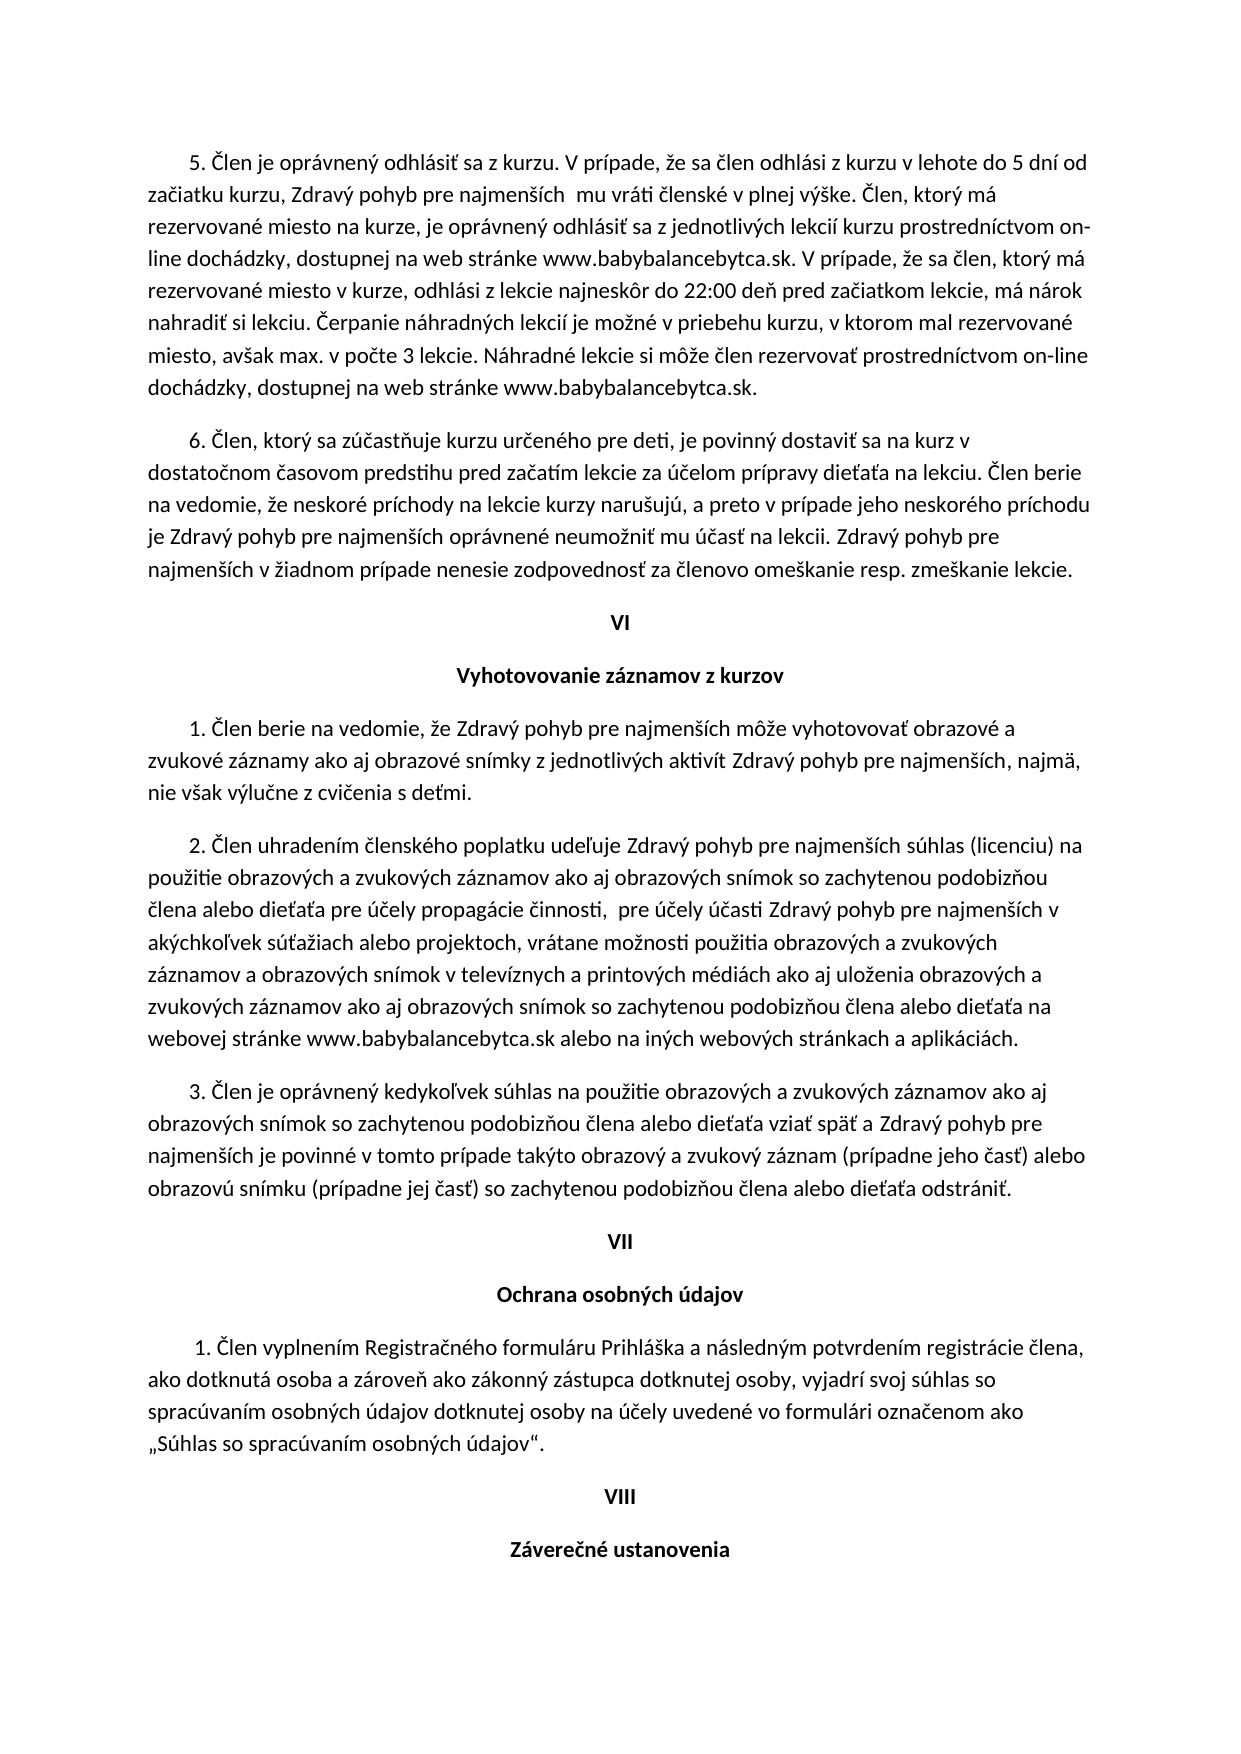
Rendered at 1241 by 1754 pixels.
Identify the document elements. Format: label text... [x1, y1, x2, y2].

text 1. Člen berie na vedomie, že Zdravý pohyb pre najmenších môže vyhotovovať obrazové a zvukové záznamy ako aj obrazové snímky z jednotlivých aktivít Zdravý pohyb pre najmenších, najmä, nie však výlučne z cvičenia s deťmi. [148, 714, 1093, 806]
text Záverečné ustanovenia [148, 1536, 1093, 1563]
text 2. Člen uhradením členského poplatku udeľuje Zdravý pohyb pre najmenších súhlas (licenciu) na použitie obrazových a zvukových záznamov ako aj obrazových snímok so zachytenou podobizňou člena alebo dieťaťa pre účely propagácie činnosti, pre účely účasti Zdravý pohyb pre najmenších v akýchkoľvek súťažiach alebo projektoch, vrátane možnosti použitia obrazových a zvukových záznamov a obrazových snímok v televíznych a printových médiách ako aj uloženia obrazových a zvukových záznamov ako aj obrazových snímok so zachytenou podobizňou člena alebo dieťaťa na webovej stránke www.babybalancebytca.sk alebo na iných webových stránkach a aplikáciách. [148, 831, 1093, 1052]
text 1. Člen vyplnením Registračného formuláru Prihláška a následným potvrdením registrácie člena, ako dotknutá osoba a zároveň ako zákonný zástupca dotknutej osoby, vyjadrí svoj súhlas so spracúvaním osobných údajov dotknutej osoby na účely uvedené vo formulári označenom ako „Súhlas so spracúvaním osobných údajov“. [148, 1333, 1093, 1457]
text Ochrana osobných údajov [148, 1280, 1093, 1308]
text 5. Člen je oprávnený odhlásiť sa z kurzu. V prípade, že sa člen odhlási z kurzu v lehote do 5 dní od začiatku kurzu, Zdravý pohyb pre najmenších mu vráti členské v plnej výške. Člen, ktorý má rezervované miesto na kurze, je oprávnený odhlásiť sa z jednotlivých lekcií kurzu prostredníctvom on-line dochádzky, dostupnej na web stránke www.babybalancebytca.sk. V prípade, že sa člen, ktorý má rezervované miesto v kurze, odhlási z lekcie najneskôr do 22:00 deň pred začiatkom lekcie, má nárok nahradiť si lekciu. Čerpanie náhradných lekcií je možné v priebehu kurzu, v ktorom mal rezervované miesto, avšak max. v počte 3 lekcie. Náhradné lekcie si môže člen rezervovať prostredníctvom on-line dochádzky, dostupnej na web stránke www.babybalancebytca.sk. [148, 148, 1093, 401]
text VI [148, 608, 1093, 636]
text 6. Člen, ktorý sa zúčastňuje kurzu určeného pre deti, je povinný dostaviť sa na kurz v dostatočnom časovom predstihu pred začatím lekcie za účelom prípravy dieťaťa na lekciu. Člen berie na vedomie, že neskoré príchody na lekcie kurzy narušujú, a preto v prípade jeho neskorého príchodu je Zdravý pohyb pre najmenších oprávnené neumožniť mu účasť na lekcii. Zdravý pohyb pre najmenších v žiadnom prípade nenesie zodpovednosť za členovo omeškanie resp. zmeškanie lekcie. [148, 426, 1093, 583]
text Vyhotovovanie záznamov z kurzov [148, 661, 1093, 689]
text VII [148, 1227, 1093, 1255]
text 3. Člen je oprávnený kedykoľvek súhlas na použitie obrazových a zvukových záznamov ako aj obrazových snímok so zachytenou podobizňou člena alebo dieťaťa vziať späť a Zdravý pohyb pre najmenších je povinné v tomto prípade takýto obrazový a zvukový záznam (prípadne jeho časť) alebo obrazovú snímku (prípadne jej časť) so zachytenou podobizňou člena alebo dieťaťa odstrániť. [148, 1077, 1093, 1202]
text VIII [148, 1482, 1093, 1511]
